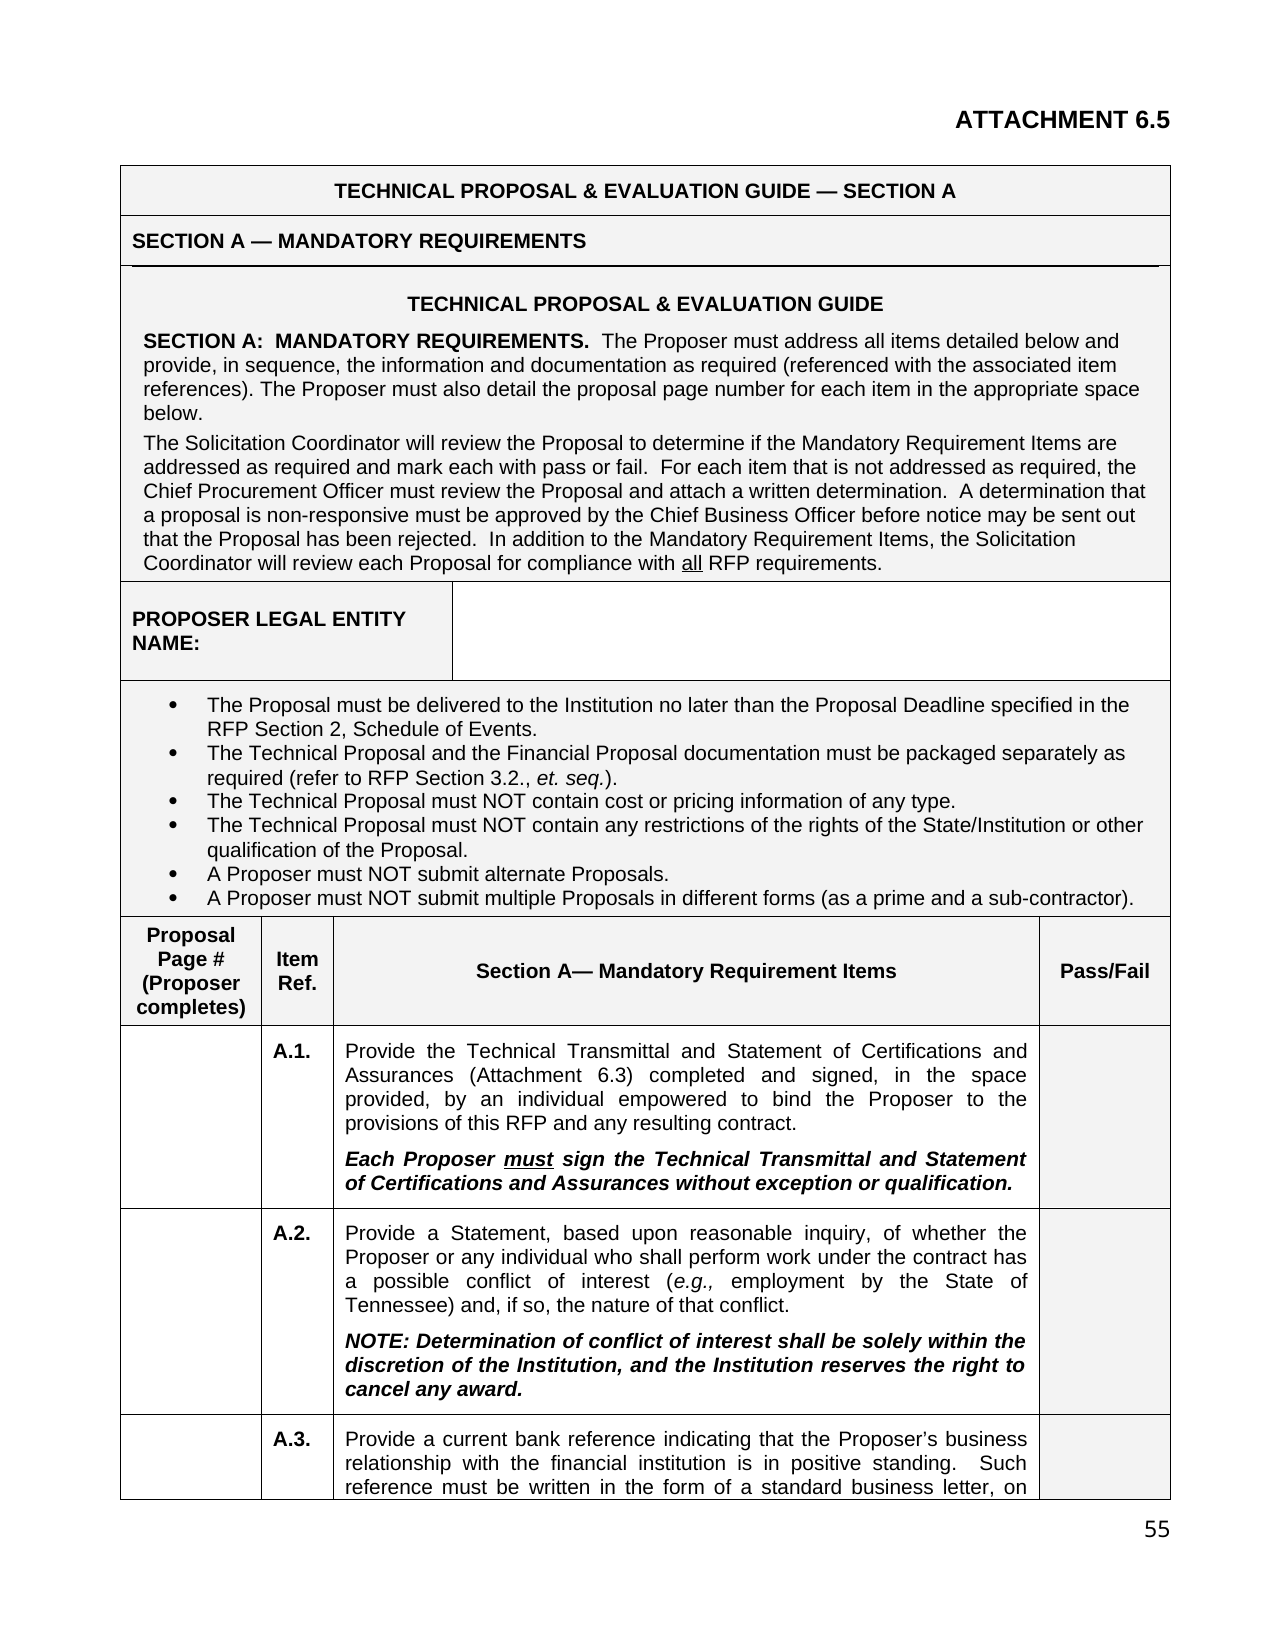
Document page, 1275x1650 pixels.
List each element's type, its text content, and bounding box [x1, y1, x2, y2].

table_cell Section A— Mandatory Requirement Items [334, 917, 1039, 1025]
table_cell [121, 1026, 261, 1207]
table_cell [121, 1209, 261, 1414]
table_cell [334, 1415, 1039, 1499]
text ATTACHMENT 6.5 [120, 105, 1170, 134]
table_cell [1040, 1415, 1170, 1499]
table_cell [121, 1415, 261, 1499]
table_cell Pass/Fail [1040, 917, 1170, 1025]
table_cell A.3. [262, 1415, 333, 1499]
table_cell The Proposal must be delivered to the Institution no later than the Proposal Deadline specified in the RFP Section 2, Schedule of Events. The Technical Proposal and the Financial Proposal documentation must be packaged separately as required (refer to RFP Section 3.2., et. seq.). The Technical Proposal must NOT contain cost or pricing information of any type. The Technical Proposal must NOT contain any restrictions of the rights of the State/Institution or other qualification of the Proposal. A Proposer must NOT submit alternate Proposals. A Proposer must NOT submit multiple Proposals in different forms (as a prime and a sub-contractor). [121, 681, 1170, 916]
table_cell Provide a Statement, based upon reasonable inquiry, of whether the Proposer or any individual who shall perform work under the contract has a possible conflict of interest (e.g., employment by the State of Tennessee) and, if so, the nature of that conflict. NOTE: Determination of conflict of interest shall be solely within the discretion of the Institution, and the Institution reserves the right to cancel any award. [334, 1209, 1039, 1414]
table_cell Item Ref. [262, 917, 333, 1025]
table_cell [453, 582, 1170, 680]
table_cell [1040, 1209, 1170, 1414]
table_cell A.1. [262, 1026, 333, 1207]
table_cell PROPOSER LEGAL ENTITY NAME: [121, 582, 452, 680]
table_cell SECTION A — MANDATORY REQUIREMENTS [121, 216, 1170, 265]
table_cell [121, 266, 1170, 581]
table_cell Provide the Technical Transmittal and Statement of Certifications and Assurances (Attachment 6.3) completed and signed, in the space provided, by an individual empowered to bind the Proposer to the provisions of this RFP and any resulting contract. Each Proposer must sign the Technical Transmittal and Statement of Certifications and Assurances without exception or qualification. [334, 1026, 1039, 1207]
table_cell [1040, 1026, 1170, 1207]
table_cell Proposal Page # (Proposer completes) [121, 917, 261, 1025]
table_cell A.2. [262, 1209, 333, 1414]
table_header TECHNICAL PROPOSAL & EVALUATION GUIDE — SECTION A [121, 166, 1170, 215]
